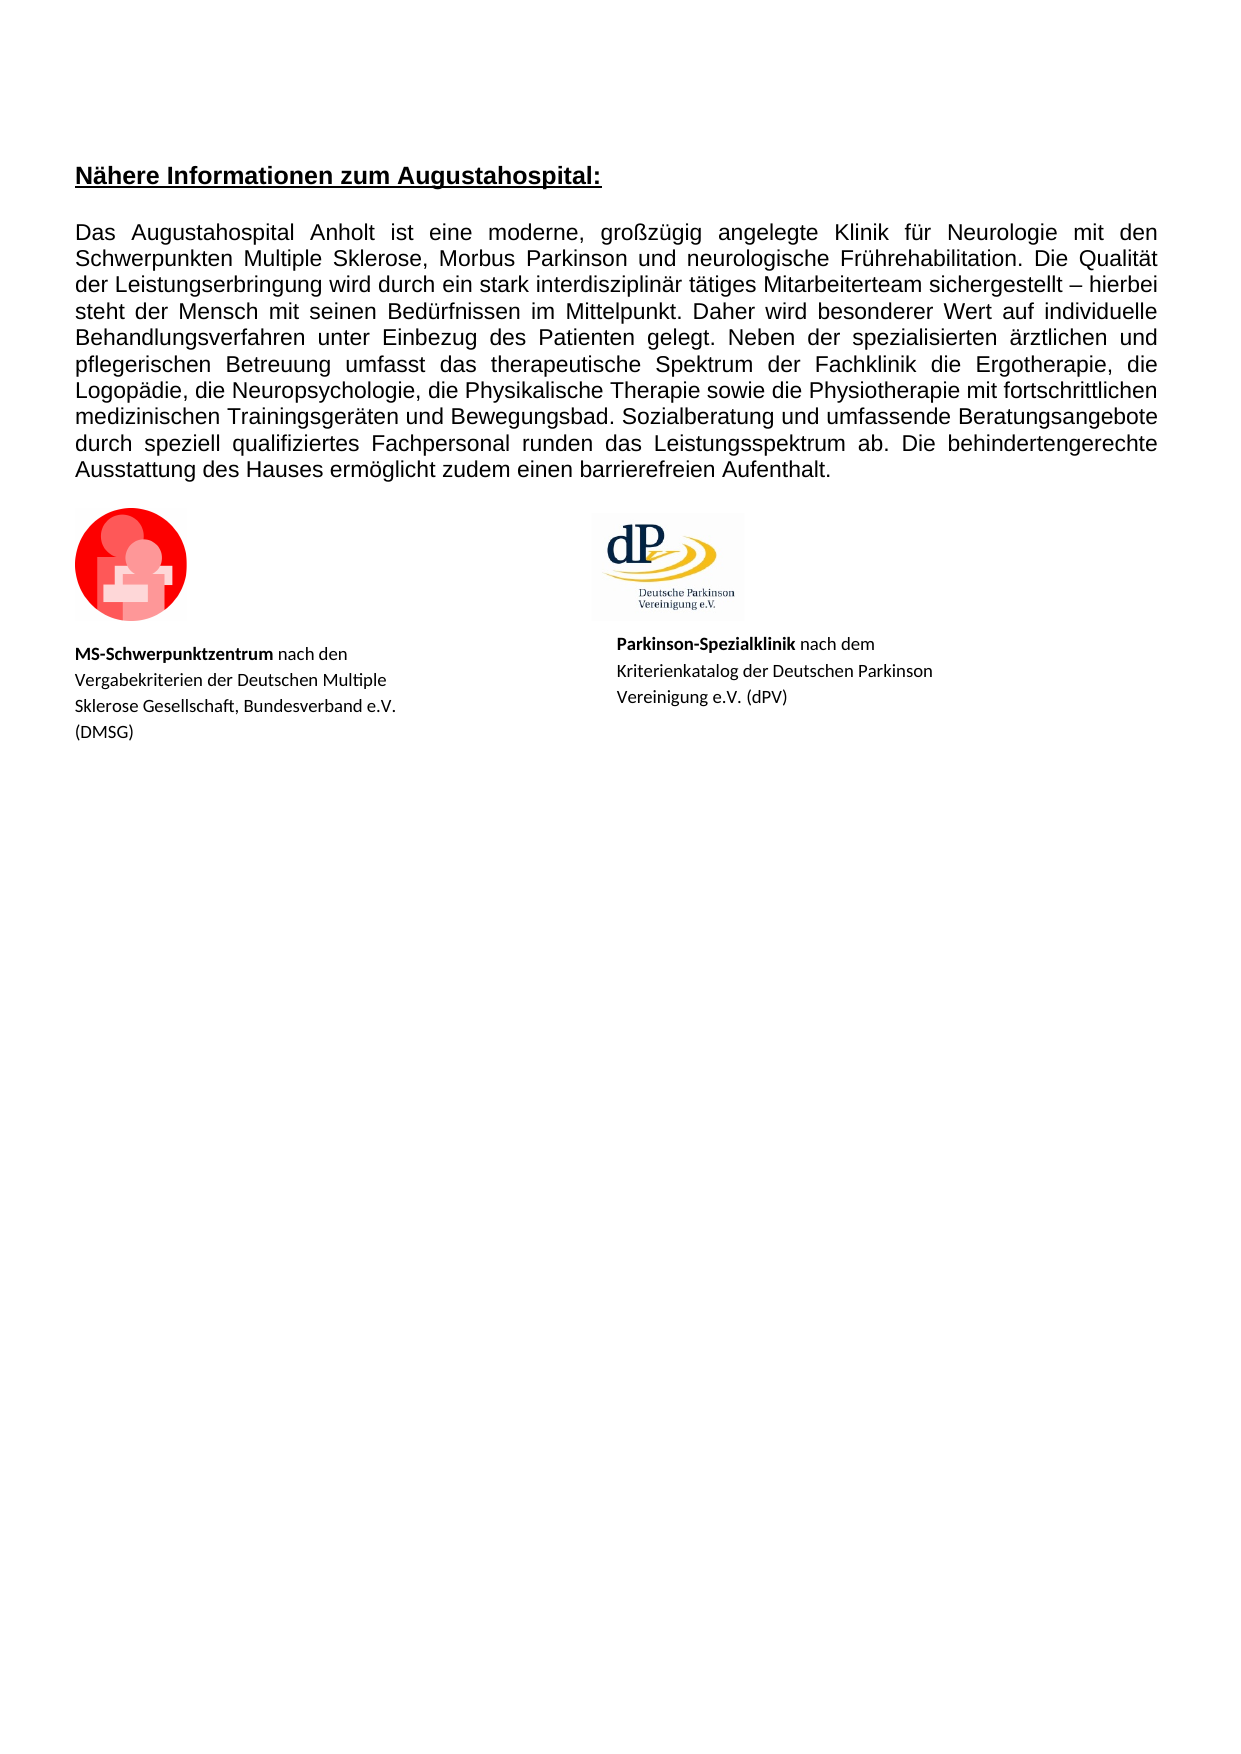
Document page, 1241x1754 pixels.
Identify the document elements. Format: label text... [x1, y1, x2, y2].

picture [75, 508, 187, 621]
text Nähere Informationen zum Augustahospital: [75, 161, 1158, 190]
text Das Augustahospital Anholt ist eine moderne, großzügig angelegte Klinik für Neurologie mit den Schwerpunkten Multiple Sklerose, Morbus Parkinson und neurologische Frührehabilitation. Die Qualität der Leistungserbringung wird durch ein stark interdisziplinär tätiges Mitarbeiterteam sichergestellt – hierbei steht der Mensch mit seinen Bedürfnissen im Mittelpunkt. Daher wird besonderer Wert auf individuelle Behandlungsverfahren unter Einbezug des Patienten gelegt. Neben der spezialisierten ärztlichen und pflegerischen Betreuung umfasst das therapeutische Spektrum der Fachklinik die Ergotherapie, die Logopädie, die Neuropsychologie, die Physikalische Therapie sowie die Physiotherapie mit fortschrittlichen medizinischen Trainingsgeräten und Bewegungsbad. Sozialberatung und umfassende Beratungsangebote durch speziell qualifiziertes Fachpersonal runden das Leistungsspektrum ab. Die behindertengerechte Ausstattung des Hauses ermöglicht zudem einen barrierefreien Aufenthalt. [75, 219, 1158, 482]
picture [591, 513, 745, 621]
